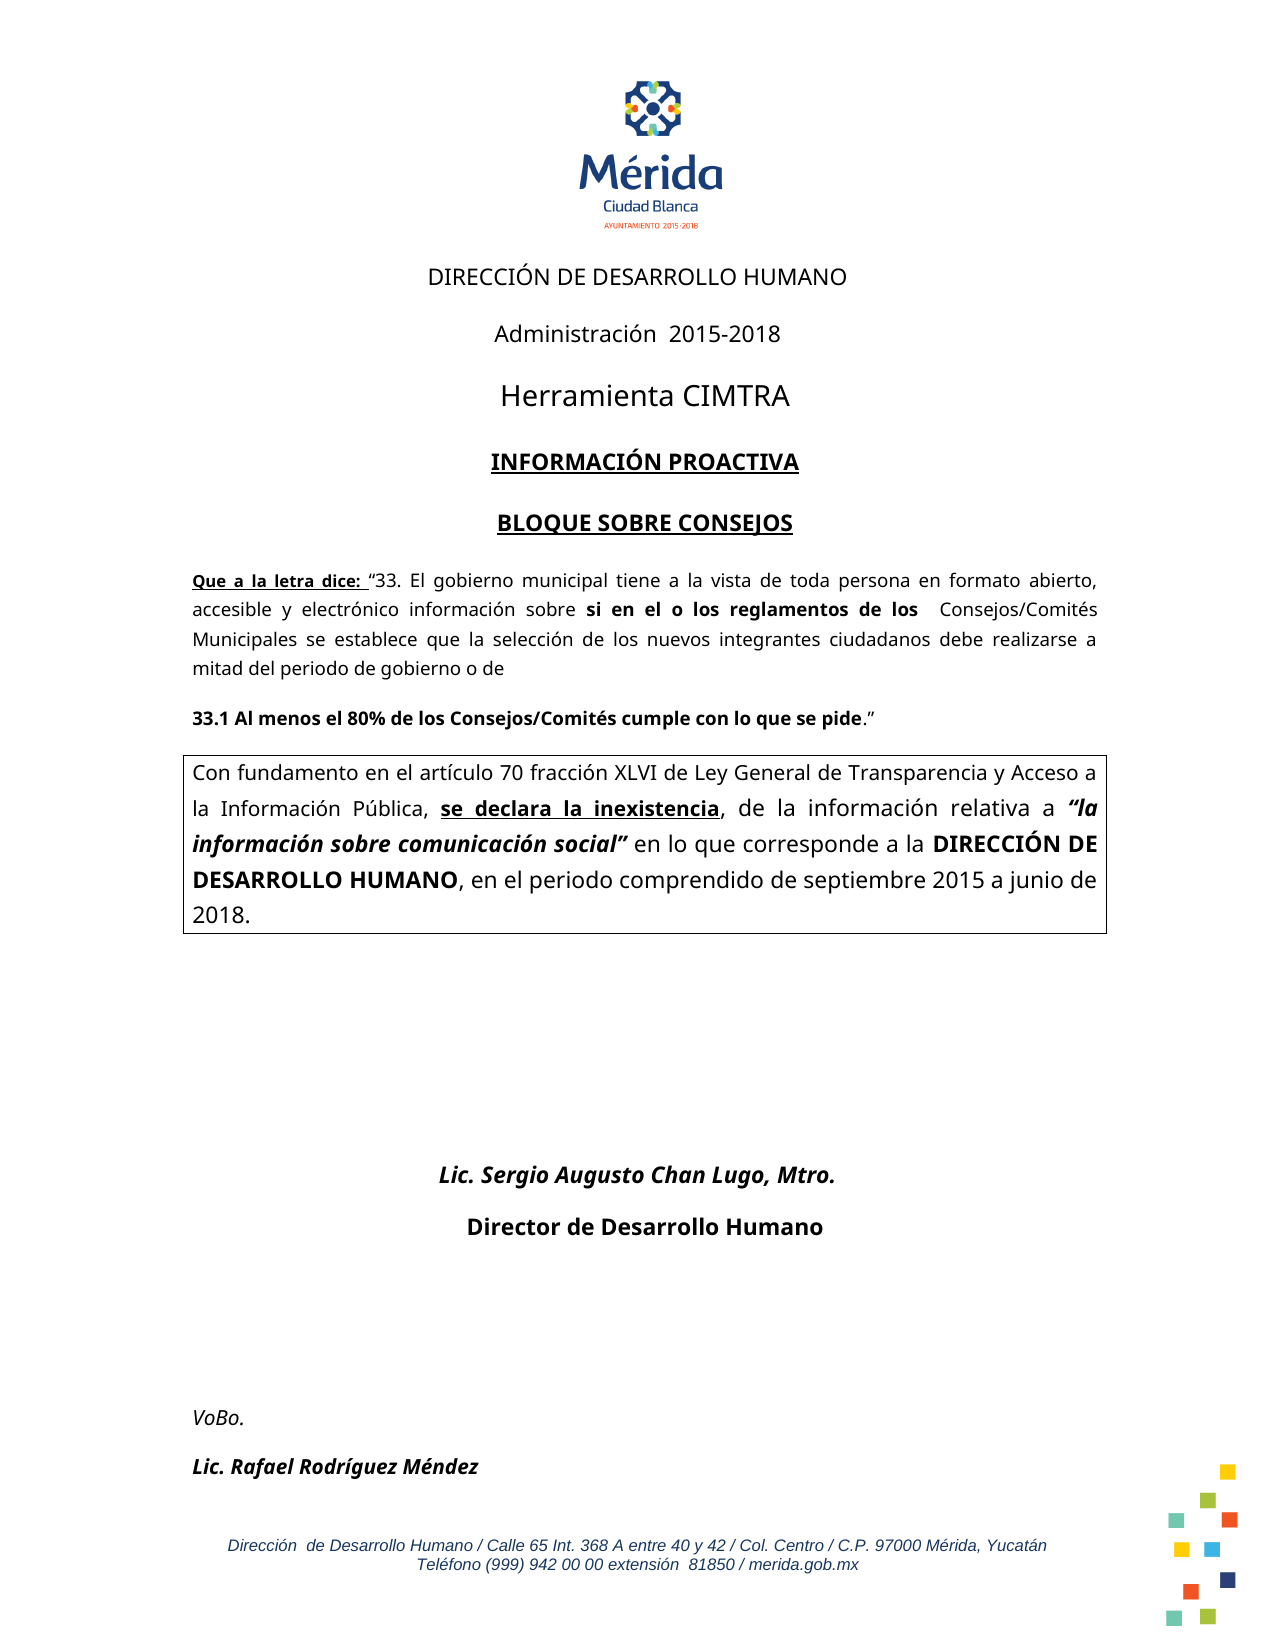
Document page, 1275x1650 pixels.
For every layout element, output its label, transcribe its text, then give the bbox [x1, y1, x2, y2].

text DIRECCIÓN DE DESARROLLO HUMANO [177, 261, 1098, 293]
text Lic. Rafael Rodríguez Méndez [192, 1452, 1098, 1480]
text Lic. Sergio Augusto Chan Lugo, Mtro. [177, 1159, 1098, 1190]
text VoBo. [192, 1403, 1098, 1431]
text Director de Desarrollo Humano [192, 1211, 1098, 1242]
text Con fundamento en el artículo 70 fracción XLVI de Ley General de Transparencia y Acceso a la Información Pública, se declara la inexistencia, de la información relativa a “la información sobre comunicación social” en lo que corresponde a la DIRECCIÓN DE DESARROLLO HUMANO, en el periodo comprendido de septiembre 2015 a junio de 2018. [184, 756, 1106, 933]
text Administración 2015-2018 [177, 318, 1098, 349]
text 33.1 Al menos el 80% de los Consejos/Comités cumple con lo que se pide.” [192, 705, 1098, 731]
text Herramienta CIMTRA [192, 375, 1098, 414]
text INFORMACIÓN PROACTIVA [192, 446, 1098, 477]
text Que a la letra dice: “33. El gobierno municipal tiene a la vista de toda persona en formato abierto, accesible y electrónico información sobre si en el o los reglamentos de los Consejos/Comités Municipales se establece que la selección de los nuevos integrantes ciudadanos debe realizarse a mitad del periodo de gobierno o de [192, 567, 1098, 681]
picture [563, 33, 734, 243]
text BLOQUE SOBRE CONSEJOS [192, 506, 1098, 538]
